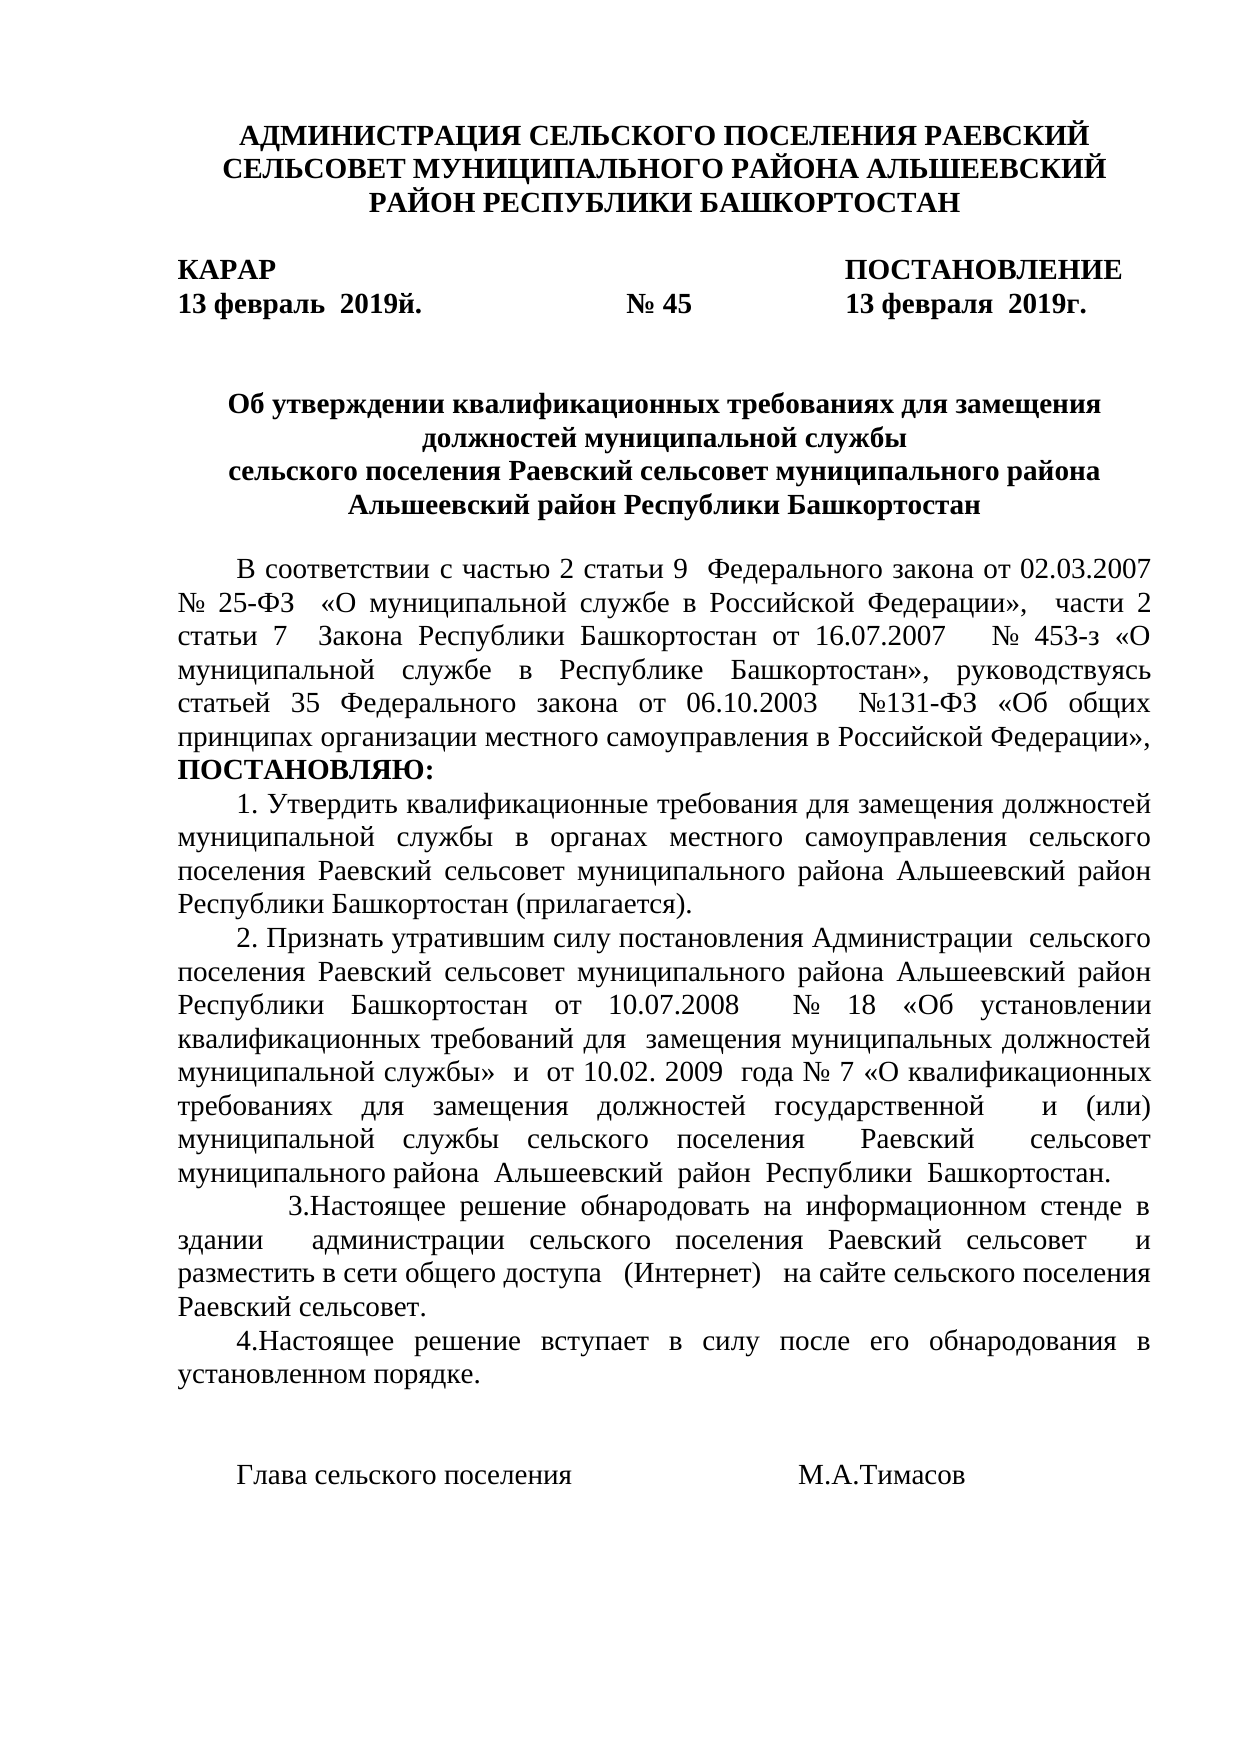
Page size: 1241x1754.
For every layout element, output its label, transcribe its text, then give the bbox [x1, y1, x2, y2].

title КАРАР ПОСТАНОВЛЕНИЕ [177, 252, 1152, 286]
text 4.Настоящее решение вступает в силу после его обнародования в установленном порядке. [177, 1323, 1152, 1390]
text сельского поселения Раевский сельсовет муниципального района Альшеевский район Республики Башкортостан [177, 453, 1152, 521]
text 3.Настоящее решение обнародовать на информационном стенде в здании администрации сельского поселения Раевский сельсовет и разместить в сети общего доступа (Интернет) на сайте сельского поселения Раевский сельсовет. [177, 1188, 1152, 1323]
text Об утверждении квалификационных требованиях для замещения [177, 386, 1152, 420]
text Глава сельского поселения М.А.Тимасов [177, 1457, 1152, 1490]
text 1. Утвердить квалификационные требования для замещения должностей муниципальной службы в органах местного самоуправления сельского поселения Раевский сельсовет муниципального района Альшеевский район Республики Башкортостан (прилагается). [177, 786, 1152, 920]
title 13 февраль 2019й. № 45 13 февраля 2019г. [177, 286, 1152, 319]
title АДМИНИСТРАЦИЯ СЕЛЬСКОГО ПОСЕЛЕНИЯ РАЕВСКИЙ СЕЛЬСОВЕТ МУНИЦИПАЛЬНОГО РАЙОНА АЛЬШЕЕВСКИЙ РАЙОН РЕСПУБЛИКИ БАШКОРТОСТАН [177, 118, 1152, 219]
text 2. Признать утратившим силу постановления Администрации сельского поселения Раевский сельсовет муниципального района Альшеевский район Республики Башкортостан от 10.07.2008 № 18 «Об установлении квалификационных требований для замещения муниципальных должностей муниципальной службы» и от 10.02. 2009 года № 7 «О квалификационных требованиях для замещения должностей государственной и (или) муниципальной службы сельского поселения Раевский сельсовет муниципального района Альшеевский район Республики Башкортостан. [177, 920, 1152, 1188]
text должностей муниципальной службы [177, 420, 1152, 453]
text В соответствии с частью 2 статьи 9 Федерального закона от 02.03.2007 № 25-ФЗ «О муниципальной службе в Российской Федерации», части 2 статьи 7 Закона Республики Башкортостан от 16.07.2007 № 453-з «О муниципальной службе в Республике Башкортостан», руководствуясь статьей 35 Федерального закона от 06.10.2003 №131-ФЗ «Об общих принципах организации местного самоуправления в Российской Федерации», ПОСТАНОВЛЯЮ: [177, 551, 1152, 786]
